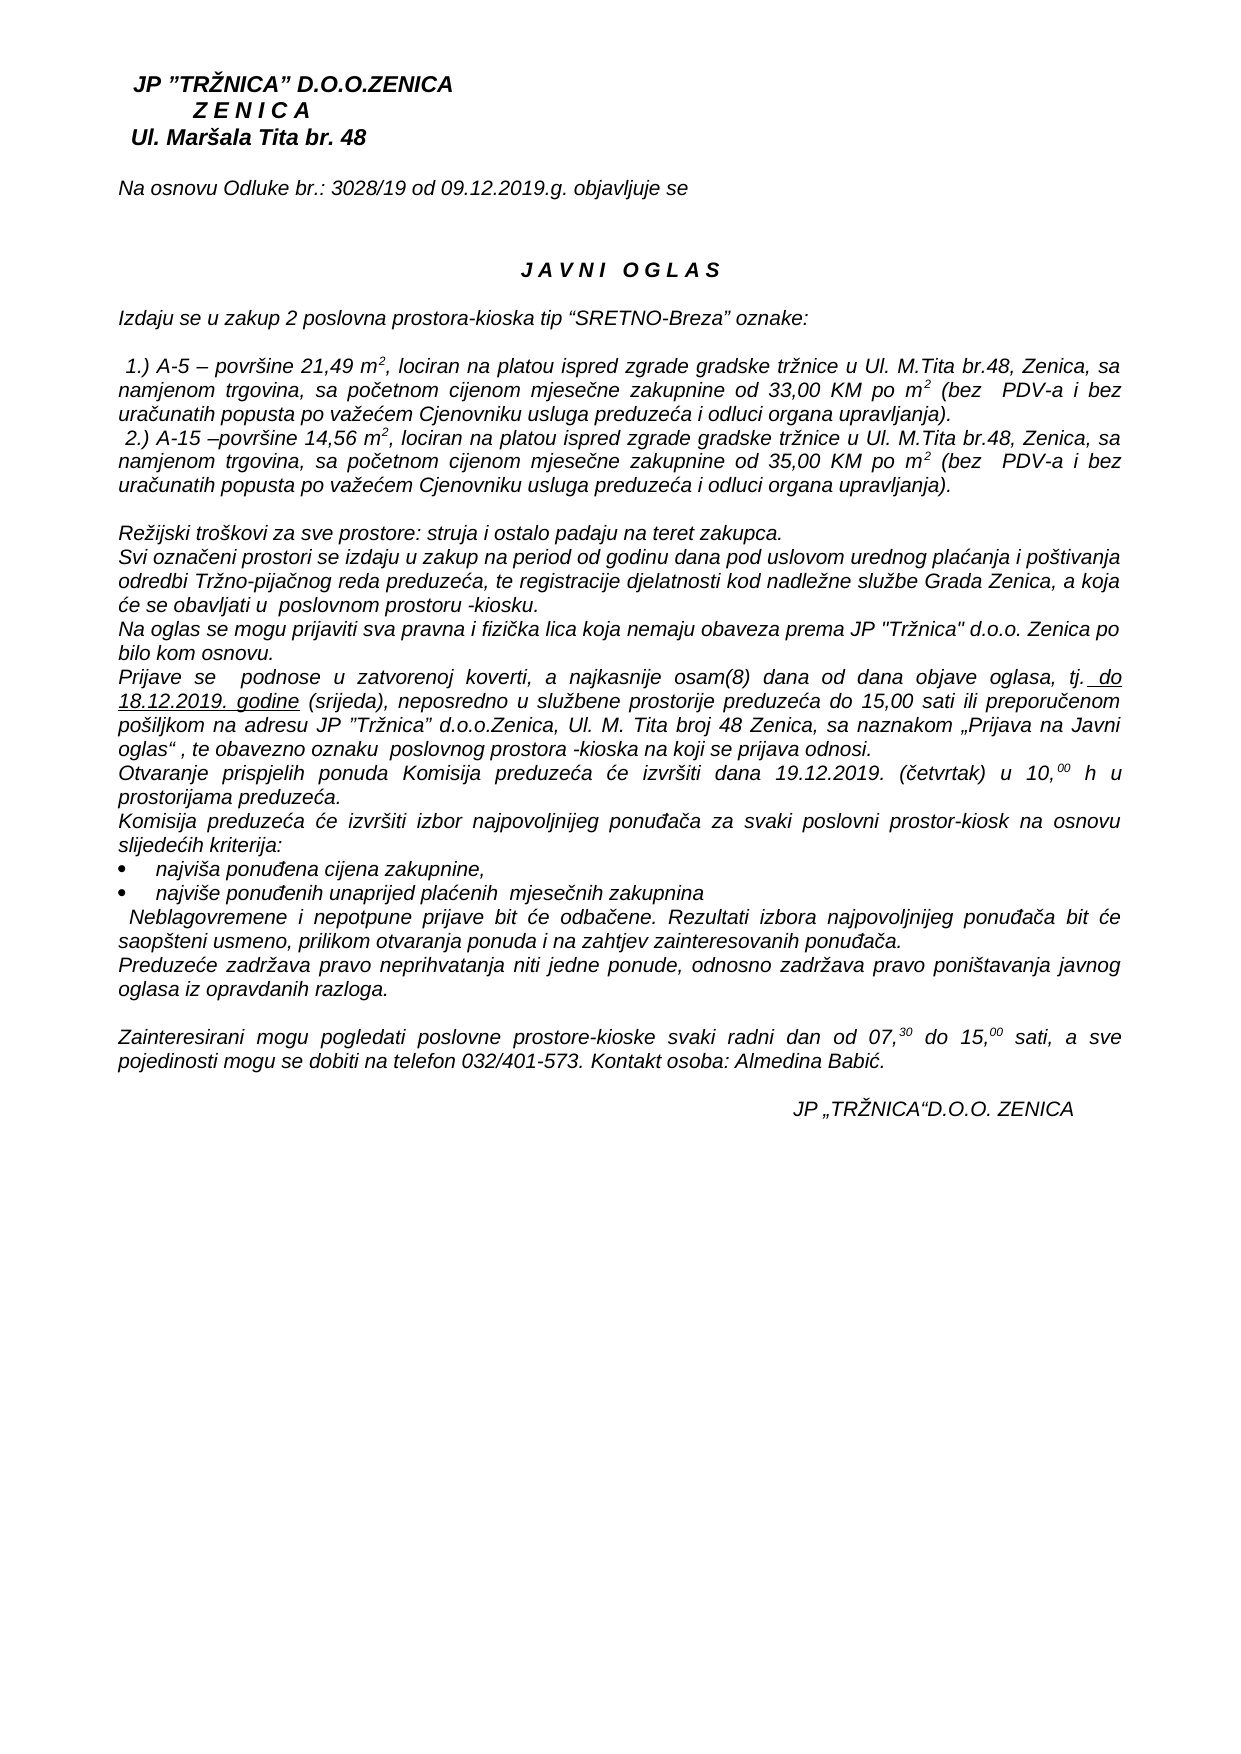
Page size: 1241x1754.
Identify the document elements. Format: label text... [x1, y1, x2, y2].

subtitle Ul. Maršala Tita br. 48 [131, 123, 1122, 150]
text JP ”TRŽNICA” D.O.O.ZENICA [118, 71, 1122, 97]
text Neblagovremene i nepotpune prijave bit će odbačene. Rezultati izbora najpovoljnijeg ponuđača bit će saopšteni usmeno, prilikom otvaranja ponuda i na zahtjev zainteresovanih ponuđača. [118, 905, 1122, 953]
text JP „TRŽNICA“D.O.O. ZENICA [118, 1096, 1122, 1120]
text J A V N I O G L A S [118, 258, 1122, 282]
text Prijave se podnose u zatvorenoj koverti, a najkasnije osam(8) dana od dana objave oglasa, tj. do 18.12.2019. godine (srijeda), neposredno u službene prostorije preduzeća do 15,00 sati ili preporučenom pošiljkom na adresu JP ”Tržnica” d.o.o.Zenica, Ul. M. Tita broj 48 Zenica, sa naznakom „Prijava na Javni oglas“ , te obavezno oznaku poslovnog prostora -kioska na koji se prijava odnosi. [118, 665, 1122, 761]
text Svi označeni prostori se izdaju u zakup na period od godinu dana pod uslovom urednog plaćanja i poštivanja odredbi Tržno-pijačnog reda preduzeća, te registracije djelatnosti kod nadležne službe Grada Zenica, a koja će se obavljati u poslovnom prostoru -kiosku. [118, 545, 1122, 617]
text Komisija preduzeća će izvršiti izbor najpovoljnijeg ponuđača za svaki poslovni prostor-kiosk na osnovu slijedećih kriterija: [118, 809, 1122, 857]
list najviše ponuđenih unaprijed plaćenih mjesečnih zakupnina [118, 881, 1122, 905]
text Zainteresirani mogu pogledati poslovne prostore-kioske svaki radni dan od 07,30 do 15,00 sati, a sve pojedinosti mogu se dobiti na telefon 032/401-573. Kontakt osoba: Almedina Babić. [118, 1024, 1122, 1072]
text Režijski troškovi za sve prostore: struja i ostalo padaju na teret zakupca. [118, 521, 1122, 545]
list najviša ponuđena cijena zakupnine, [118, 857, 1122, 881]
text Izdaju se u zakup 2 poslovna prostora-kioska tip “SRETNO-Breza” oznake: [118, 306, 1122, 329]
subtitle Z E N I C A [193, 97, 1122, 123]
text Na osnovu Odluke br.: 3028/19 od 09.12.2019.g. objavljuje se [118, 176, 1122, 200]
text 2.) A-15 –površine 14,56 m2, lociran na platou ispred zgrade gradske tržnice u Ul. M.Tita br.48, Zenica, sa namjenom trgovina, sa početnom cijenom mjesečne zakupnine od 35,00 KM po m2 (bez PDV-a i bez uračunatih popusta po važećem Cjenovniku usluga preduzeća i odluci organa upravljanja). [118, 425, 1122, 497]
text Otvaranje prispjelih ponuda Komisija preduzeća će izvršiti dana 19.12.2019. (četvrtak) u 10,00 h u prostorijama preduzeća. [118, 761, 1122, 809]
text 1.) A-5 – površine 21,49 m2, lociran na platou ispred zgrade gradske tržnice u Ul. M.Tita br.48, Zenica, sa namjenom trgovina, sa početnom cijenom mjesečne zakupnine od 33,00 KM po m2 (bez PDV-a i bez uračunatih popusta po važećem Cjenovniku usluga preduzeća i odluci organa upravljanja). [118, 353, 1122, 425]
text Na oglas se mogu prijaviti sva pravna i fizička lica koja nemaju obaveza prema JP "Tržnica" d.o.o. Zenica po bilo kom osnovu. [118, 617, 1122, 665]
text Preduzeće zadržava pravo neprihvatanja niti jedne ponude, odnosno zadržava pravo poništavanja javnog oglasa iz opravdanih razloga. [118, 953, 1122, 1001]
